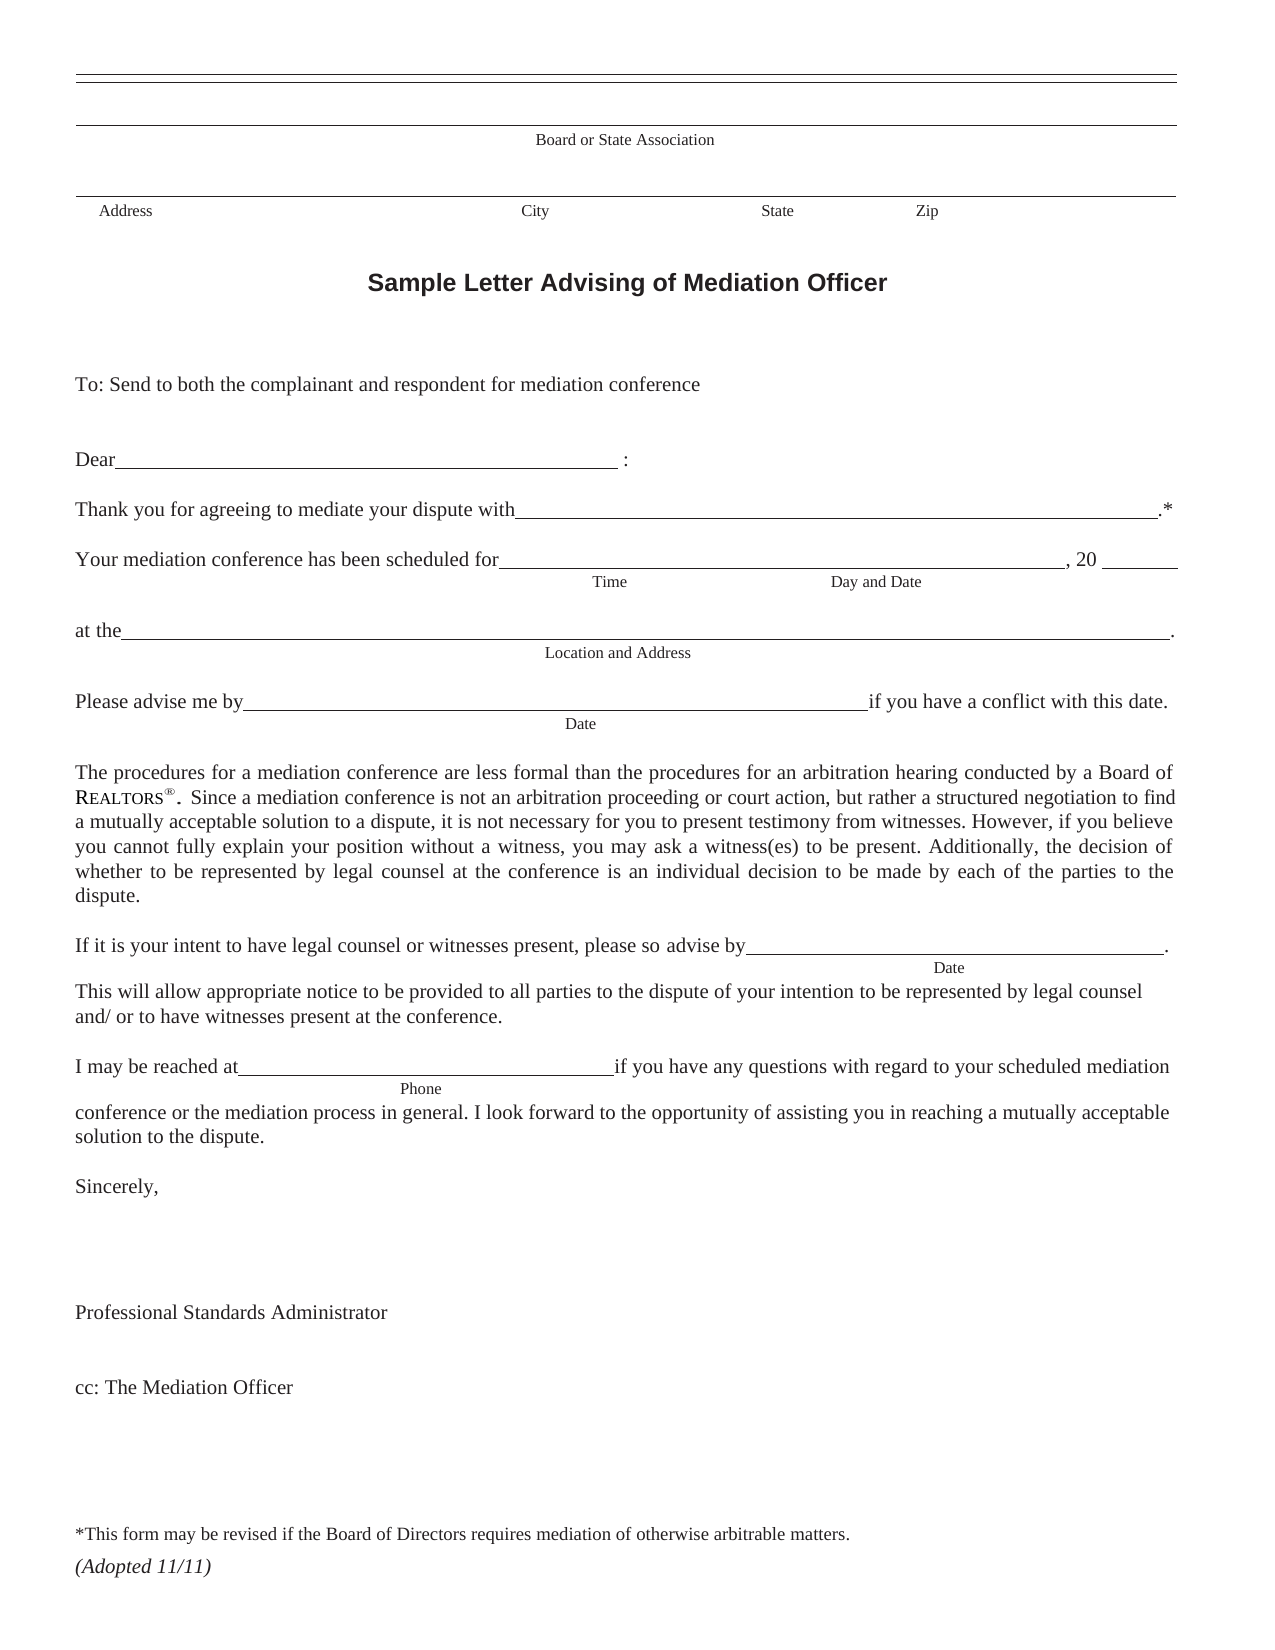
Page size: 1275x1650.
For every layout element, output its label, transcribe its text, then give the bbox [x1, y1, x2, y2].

text The procedures for a mediation conference are less formal than the procedures for an arbitration hearing conducted by a Board of Realtors®. Since a mediation conference is not an arbitration proceeding or court action, but rather a structured negotiation to find a mutually acceptable solution to a dispute, it is not necessary for you to present testimony from witnesses. However, if you believe you cannot fully explain your position without a witness, you may ask a witness(es) to be present. Additionally, the decision of whether to be represented by legal counsel at the conference is an individual decision to be made by each of the parties to the dispute. [75, 760, 1175, 907]
text Time Day and Date [592, 572, 1175, 591]
text Please advise me by if you have a conflict with this date. [75, 689, 1187, 713]
text Thank you for agreeing to mediate your dispute with .* Your mediation conference has been scheduled for , 20 [75, 471, 1175, 571]
text *This form may be revised if the Board of Directors requires mediation of otherwise arbitrable matters. [75, 1523, 1187, 1545]
text Sincerely, [75, 1174, 1187, 1198]
text Professional Standards Administrator [75, 1299, 1187, 1324]
text conference or the mediation process in general. I look forward to the opportunity of assisting you in reaching a mutually acceptable solution to the dispute. [75, 1099, 1175, 1148]
text This will allow appropriate notice to be provided to all parties to the dispute of your intention to be represented by legal counsel and/ or to have witnesses present at the conference. [75, 979, 1175, 1028]
text at the . [75, 618, 1187, 642]
text cc: The Mediation Officer [75, 1375, 1187, 1399]
text Dear : [75, 447, 1187, 471]
text If it is your intent to have legal counsel or witnesses present, please so advise by . [75, 933, 1187, 957]
text Date [62, 958, 964, 977]
text Location and Address [520, 643, 715, 662]
text Date [446, 714, 715, 733]
text To: Send to both the complainant and respondent for mediation conference [75, 372, 1187, 396]
text (Adopted 11/11) [75, 1554, 1187, 1578]
text Phone [400, 1078, 1175, 1098]
text Board or State Association [535, 130, 715, 149]
text Address City State Zip [98, 201, 1175, 220]
text Sample Letter Advising of Mediation Officer [367, 268, 1175, 297]
text I may be reached at if you have any questions with regard to your scheduled mediation [75, 1054, 1187, 1078]
